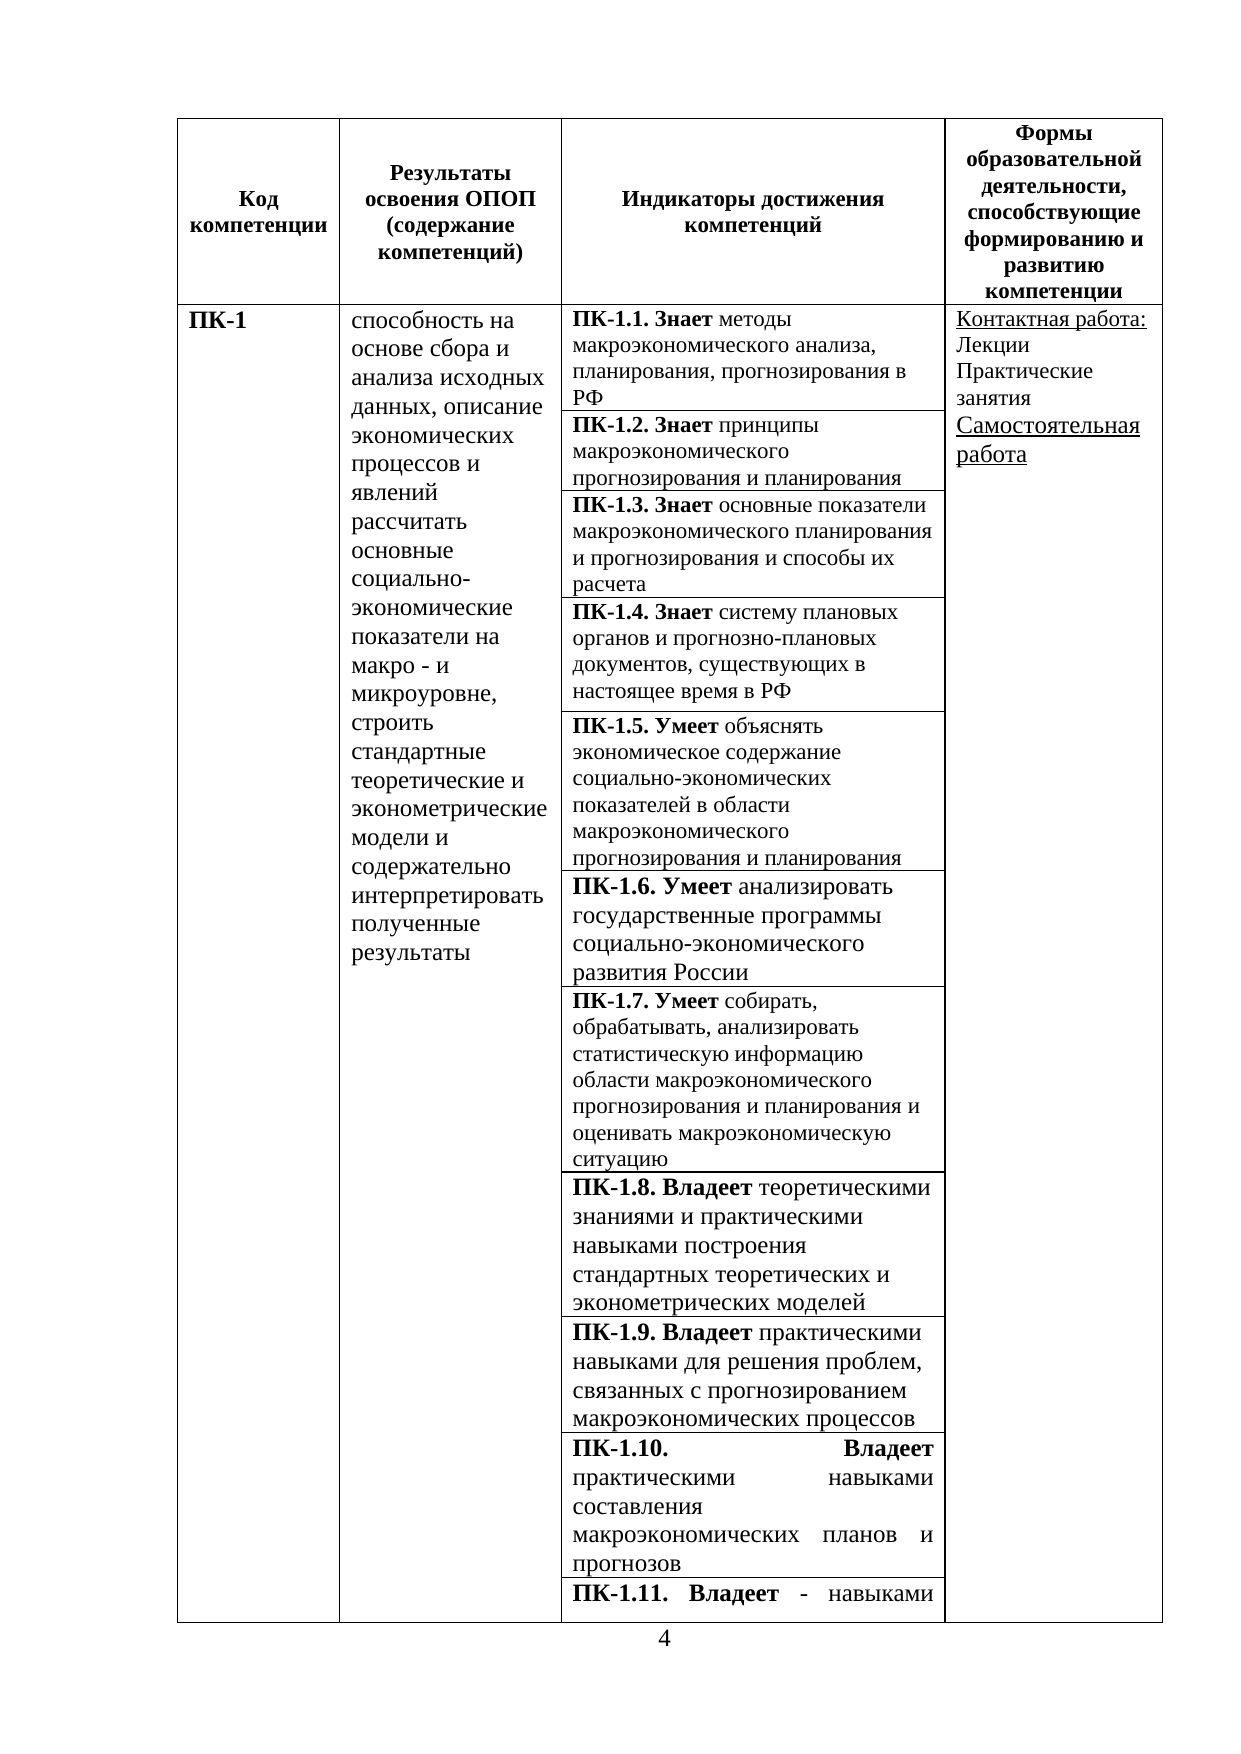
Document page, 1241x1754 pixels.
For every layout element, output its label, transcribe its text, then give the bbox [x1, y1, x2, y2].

table_cell ПК-1.8. Владеет теоретическими знаниями и практическими навыками построения стандартных теоретических и эконометрических моделей [562, 1173, 944, 1316]
table_cell ПК-1.7. Умеет собирать, обрабатывать, анализировать статистическую информацию области макроэкономического прогнозирования и планирования и оценивать макроэкономическую ситуацию [562, 987, 944, 1171]
table_cell ПК-1.2. Знает принципы макроэкономического прогнозирования и планирования [562, 411, 944, 490]
table_cell ПК-1 [178, 305, 339, 1622]
table_cell ПК-1.9. Владеет практическими навыками для решения проблем, связанных с прогнозированием макроэкономических процессов [562, 1317, 944, 1432]
table_header Индикаторы достижения компетенций [562, 119, 944, 304]
table_header Код компетенции [178, 119, 339, 304]
table_cell ПК-1.5. Умеет объяснять экономическое содержание социально-экономических показателей в области макроэкономического прогнозирования и планирования [562, 712, 944, 870]
table_cell способность на основе сбора и анализа исходных данных, описание экономических процессов и явлений рассчитать основные социально-экономические показатели на макро - и микроуровне, строить стандартные теоретические и эконометрические модели и содержательно интерпретировать полученные результаты [340, 305, 561, 1622]
table_cell ПК-1.3. Знает основные показатели макроэкономического планирования и прогнозирования и способы их расчета [562, 491, 944, 597]
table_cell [562, 1578, 944, 1622]
table_cell ПК-1.4. Знает систему плановых органов и прогнозно-плановых документов, существующих в настоящее время в РФ [562, 598, 944, 711]
table_cell ПК-1.6. Умеет анализировать государственные программы социально-экономического развития России [562, 871, 944, 986]
table_header Результаты освоения ОПОП (содержание компетенций) [340, 119, 561, 304]
table_cell ПК-1.10. Владеет практическими навыками составления макроэкономических планов и прогнозов [562, 1433, 944, 1577]
table_header Формы образовательной деятельности, способствующие формированию и развитию компетенции [946, 119, 1162, 304]
table_cell ПК-1.1. Знает методы макроэкономического анализа, планирования, прогнозирования в РФ [562, 305, 944, 410]
table_cell Контактная работа: Лекции Практические занятия Самостоятельная работа [946, 305, 1162, 1622]
